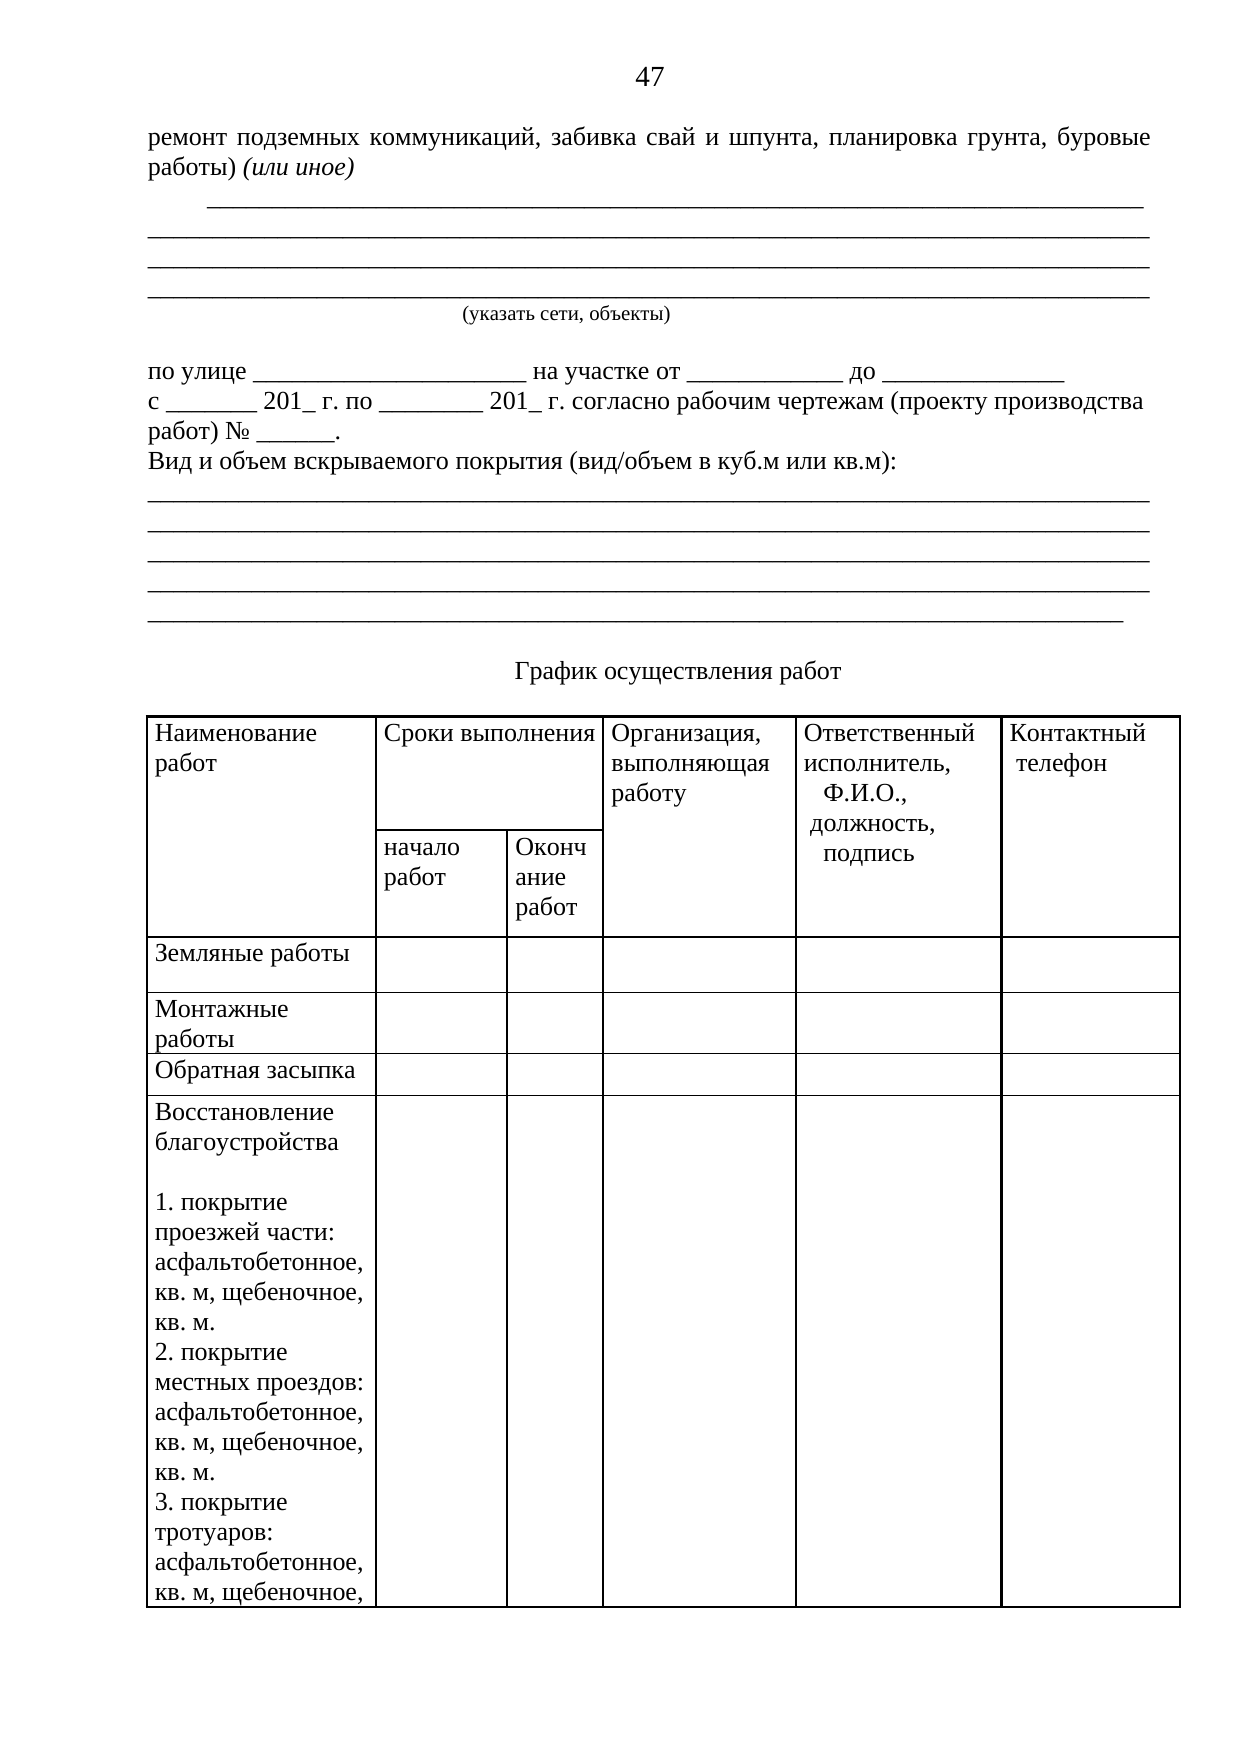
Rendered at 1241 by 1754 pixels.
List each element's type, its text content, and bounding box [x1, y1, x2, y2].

table_cell [1003, 1054, 1179, 1095]
table_cell [1003, 1096, 1179, 1606]
table_cell [797, 938, 1000, 992]
text _______________________________________________________________________________________________________________________________________________________________________________________________________________________________________________________________________________________________________________ [148, 181, 1152, 301]
text с _______ 201_ г. по ________ 201_ г. согласно рабочим чертежам (проекту производства работ) № ______. [148, 385, 1152, 445]
text по улице _____________________ на участке от ____________ до ______________ [148, 355, 1152, 385]
table_header Организация, выполняющая работу [604, 718, 795, 936]
table_cell Монтажные работы [148, 993, 375, 1053]
text График осуществления работ [148, 655, 1152, 685]
table_cell [377, 1054, 506, 1095]
table_cell [508, 1096, 602, 1606]
table_cell начало работ [377, 831, 506, 936]
table_cell Земляные работы [148, 938, 375, 992]
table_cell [148, 1096, 375, 1606]
table_cell [377, 993, 506, 1053]
table_cell [1003, 993, 1179, 1053]
table_cell [797, 993, 1000, 1053]
table_cell Обратная засыпка [148, 1054, 375, 1095]
text (указать сети, объекты) [148, 301, 1152, 325]
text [148, 121, 1152, 181]
table_cell [508, 993, 602, 1053]
table_header Контактный телефон [1003, 718, 1179, 936]
table_cell [604, 1096, 795, 1606]
table_cell [508, 1054, 602, 1095]
table_cell [797, 1096, 1000, 1606]
table_cell [1003, 938, 1179, 992]
table_header Сроки выполнения [377, 718, 602, 829]
table_cell [797, 1054, 1000, 1095]
table_cell [604, 938, 795, 992]
table_header Ответственный исполнитель, Ф.И.О., должность, подпись [797, 718, 1000, 936]
table_cell [508, 938, 602, 992]
text Вид и объем вскрываемого покрытия (вид/объем в куб.м или кв.м): _______________________________________________________________________________________________________________________________________________________________________________________________________________________________________________________________________________________________________________________________________________________________________________________________ [148, 445, 1152, 625]
table_cell [604, 1054, 795, 1095]
table_cell Окончание работ [508, 831, 602, 936]
table_cell [604, 993, 795, 1053]
table_cell [377, 938, 506, 992]
table_cell [377, 1096, 506, 1606]
table_header Наименование работ [148, 718, 375, 936]
